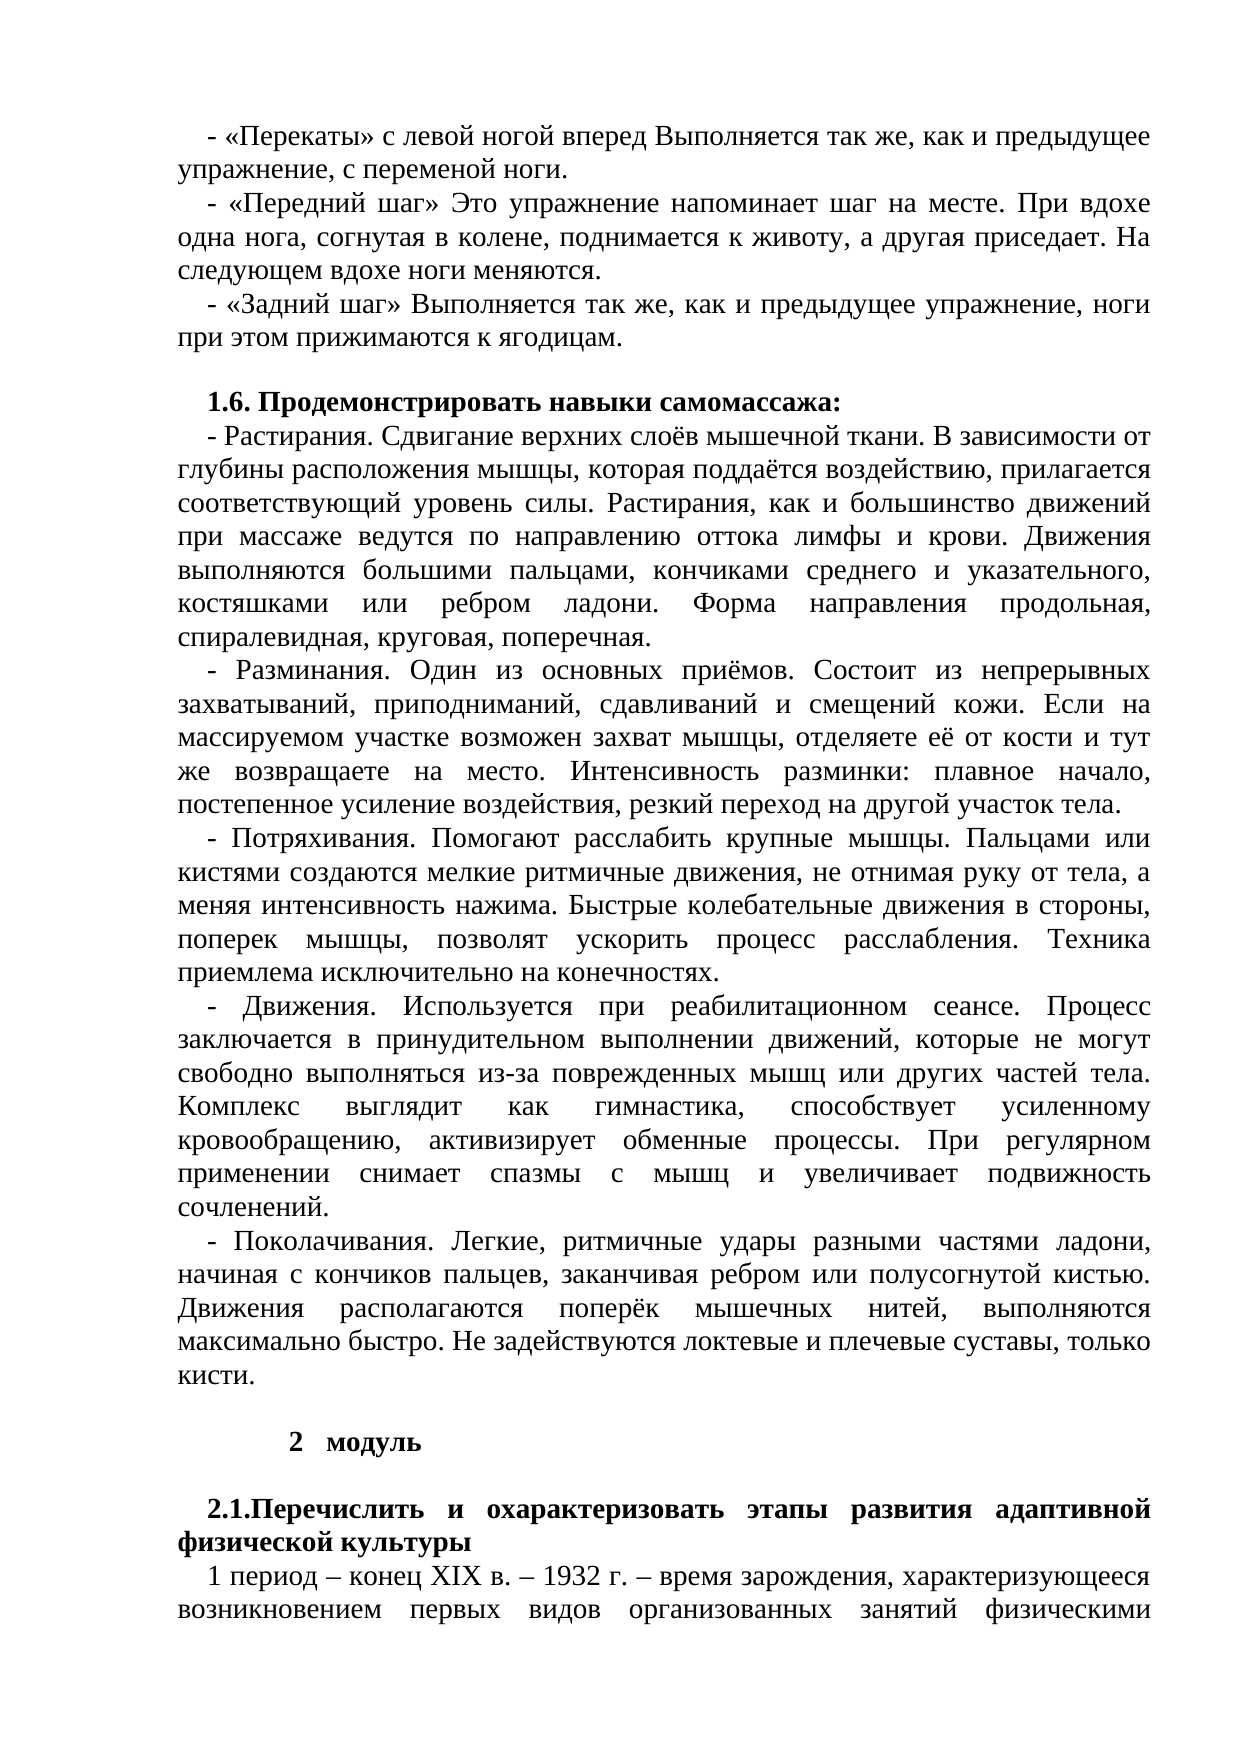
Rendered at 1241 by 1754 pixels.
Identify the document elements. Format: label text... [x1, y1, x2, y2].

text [177, 1558, 1152, 1625]
list - «Перекаты» с левой ногой вперед Выполняется так же, как и предыдущее упражнение, с переменой ноги. [177, 118, 1152, 185]
text - Поколачивания. Легкие, ритмичные удары разными частями ладони, начиная с кончиков пальцев, заканчивая ребром или полусогнутой кистью. Движения располагаются поперёк мышечных нитей, выполняются максимально быстро. Не задействуются локтевые и плечевые суставы, только кисти. [177, 1223, 1152, 1390]
list 1.6. Продемонстрировать навыки самомассажа: [177, 384, 1152, 418]
list 2.1.Перечислить и охарактеризовать этапы развития адаптивной физической культуры [177, 1491, 1152, 1558]
list - «Передний шаг» Это упражнение напоминает шаг на месте. При вдохе одна нога, согнутая в колене, поднимается к животу, а другая приседает. На следующем вдохе ноги меняются. [177, 185, 1152, 286]
text - Разминания. Один из основных приёмов. Состоит из непрерывных захватываний, приподниманий, сдавливаний и смещений кожи. Если на массируемом участке возможен захват мышцы, отделяете её от кости и тут же возвращаете на место. Интенсивность разминки: плавное начало, постепенное усиление воздействия, резкий переход на другой участок тела. [177, 652, 1152, 820]
text - Потряхивания. Помогают расслабить крупные мышцы. Пальцами или кистями создаются мелкие ритмичные движения, не отнимая руку от тела, а меняя интенсивность нажима. Быстрые колебательные движения в стороны, поперек мышцы, позволят ускорить процесс расслабления. Техника приемлема исключительно на конечностях. [177, 820, 1152, 988]
text - Растирания. Сдвигание верхних слоёв мышечной ткани. В зависимости от глубины расположения мышцы, которая поддаётся воздействию, прилагается соответствующий уровень силы. Растирания, как и большинство движений при массаже ведутся по направлению оттока лимфы и крови. Движения выполняются большими пальцами, кончиками среднего и указательного, костяшками или ребром ладони. Форма направления продольная, спиралевидная, круговая, поперечная. [177, 418, 1152, 652]
list - «Задний шаг» Выполняется так же, как и предыдущее упражнение, ноги при этом прижимаются к ягодицам. [177, 286, 1152, 353]
text - Движения. Используется при реабилитационном сеансе. Процесс заключается в принудительном выполнении движений, которые не могут свободно выполняться из-за поврежденных мышц или других частей тела. Комплекс выглядит как гимнастика, способствует усиленному кровообращению, активизирует обменные процессы. При регулярном применении снимает спазмы с мышц и увеличивает подвижность сочленений. [177, 988, 1152, 1223]
list модуль [288, 1424, 1152, 1457]
